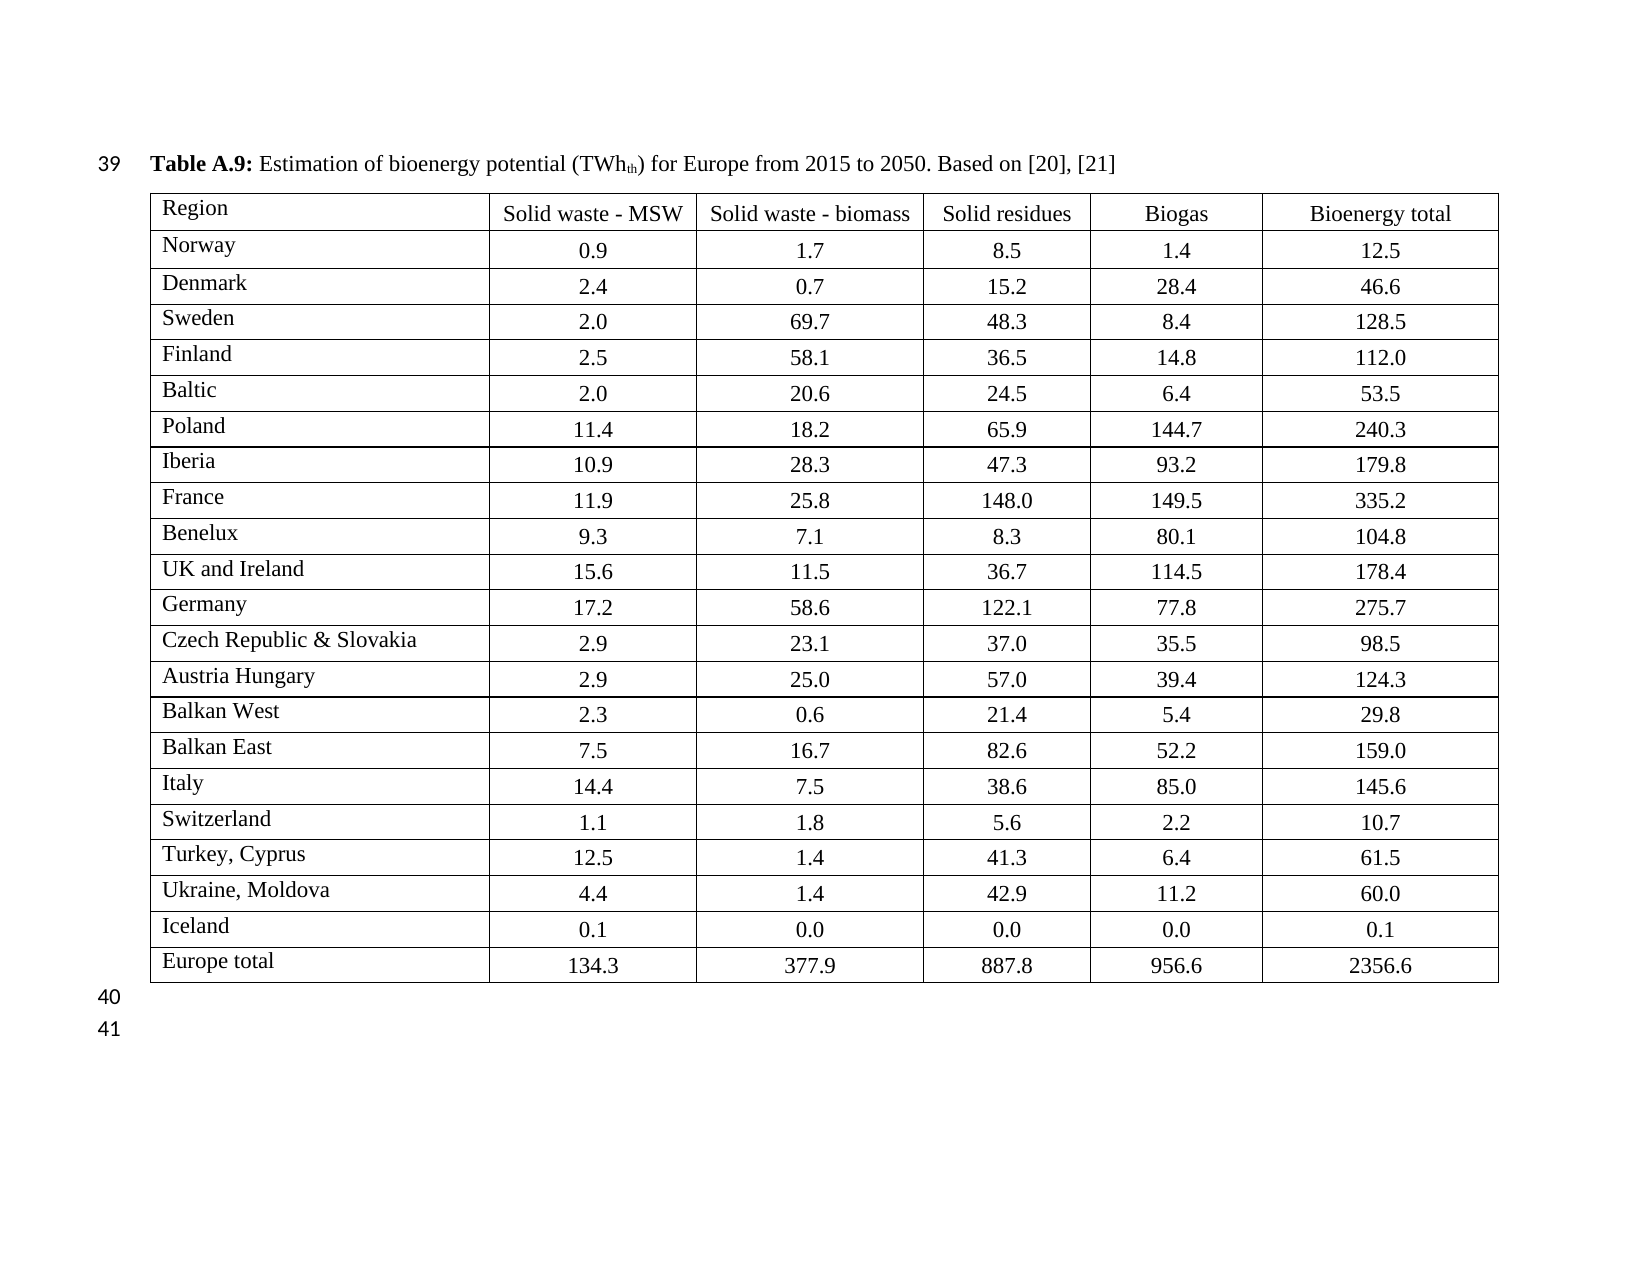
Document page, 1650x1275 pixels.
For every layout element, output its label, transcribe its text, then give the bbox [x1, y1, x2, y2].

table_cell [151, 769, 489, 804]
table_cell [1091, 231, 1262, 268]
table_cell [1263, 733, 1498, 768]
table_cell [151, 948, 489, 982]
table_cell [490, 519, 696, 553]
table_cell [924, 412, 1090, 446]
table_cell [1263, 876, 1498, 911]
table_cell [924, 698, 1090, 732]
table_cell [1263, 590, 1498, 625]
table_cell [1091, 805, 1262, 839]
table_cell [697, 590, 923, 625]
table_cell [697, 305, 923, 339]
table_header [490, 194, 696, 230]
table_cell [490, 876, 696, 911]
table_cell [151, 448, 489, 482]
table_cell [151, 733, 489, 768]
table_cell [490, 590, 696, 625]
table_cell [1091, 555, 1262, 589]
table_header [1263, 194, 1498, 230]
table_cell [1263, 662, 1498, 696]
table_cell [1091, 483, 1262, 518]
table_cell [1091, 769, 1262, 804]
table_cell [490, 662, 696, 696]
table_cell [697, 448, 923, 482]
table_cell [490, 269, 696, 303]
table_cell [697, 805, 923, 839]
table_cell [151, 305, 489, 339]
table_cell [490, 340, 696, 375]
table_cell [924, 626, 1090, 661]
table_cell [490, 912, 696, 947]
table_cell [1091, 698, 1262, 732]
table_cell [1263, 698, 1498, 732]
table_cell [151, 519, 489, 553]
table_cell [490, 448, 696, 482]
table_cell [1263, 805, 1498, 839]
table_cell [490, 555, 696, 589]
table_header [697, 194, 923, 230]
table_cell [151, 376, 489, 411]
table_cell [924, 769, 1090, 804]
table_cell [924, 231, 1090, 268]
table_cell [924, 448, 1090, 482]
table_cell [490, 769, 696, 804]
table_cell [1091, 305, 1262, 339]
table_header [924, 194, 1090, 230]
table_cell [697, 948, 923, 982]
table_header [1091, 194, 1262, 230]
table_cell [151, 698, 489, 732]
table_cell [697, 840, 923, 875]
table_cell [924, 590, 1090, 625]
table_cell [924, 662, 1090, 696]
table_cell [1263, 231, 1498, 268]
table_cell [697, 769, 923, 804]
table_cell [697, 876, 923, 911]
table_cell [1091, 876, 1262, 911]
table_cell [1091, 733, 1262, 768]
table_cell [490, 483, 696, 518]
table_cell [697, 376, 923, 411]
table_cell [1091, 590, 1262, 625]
text Table A.9: Estimation of bioenergy potential (TWhth) for Europe from 2015 to 2050. Based on [20], [21] [150, 150, 1500, 176]
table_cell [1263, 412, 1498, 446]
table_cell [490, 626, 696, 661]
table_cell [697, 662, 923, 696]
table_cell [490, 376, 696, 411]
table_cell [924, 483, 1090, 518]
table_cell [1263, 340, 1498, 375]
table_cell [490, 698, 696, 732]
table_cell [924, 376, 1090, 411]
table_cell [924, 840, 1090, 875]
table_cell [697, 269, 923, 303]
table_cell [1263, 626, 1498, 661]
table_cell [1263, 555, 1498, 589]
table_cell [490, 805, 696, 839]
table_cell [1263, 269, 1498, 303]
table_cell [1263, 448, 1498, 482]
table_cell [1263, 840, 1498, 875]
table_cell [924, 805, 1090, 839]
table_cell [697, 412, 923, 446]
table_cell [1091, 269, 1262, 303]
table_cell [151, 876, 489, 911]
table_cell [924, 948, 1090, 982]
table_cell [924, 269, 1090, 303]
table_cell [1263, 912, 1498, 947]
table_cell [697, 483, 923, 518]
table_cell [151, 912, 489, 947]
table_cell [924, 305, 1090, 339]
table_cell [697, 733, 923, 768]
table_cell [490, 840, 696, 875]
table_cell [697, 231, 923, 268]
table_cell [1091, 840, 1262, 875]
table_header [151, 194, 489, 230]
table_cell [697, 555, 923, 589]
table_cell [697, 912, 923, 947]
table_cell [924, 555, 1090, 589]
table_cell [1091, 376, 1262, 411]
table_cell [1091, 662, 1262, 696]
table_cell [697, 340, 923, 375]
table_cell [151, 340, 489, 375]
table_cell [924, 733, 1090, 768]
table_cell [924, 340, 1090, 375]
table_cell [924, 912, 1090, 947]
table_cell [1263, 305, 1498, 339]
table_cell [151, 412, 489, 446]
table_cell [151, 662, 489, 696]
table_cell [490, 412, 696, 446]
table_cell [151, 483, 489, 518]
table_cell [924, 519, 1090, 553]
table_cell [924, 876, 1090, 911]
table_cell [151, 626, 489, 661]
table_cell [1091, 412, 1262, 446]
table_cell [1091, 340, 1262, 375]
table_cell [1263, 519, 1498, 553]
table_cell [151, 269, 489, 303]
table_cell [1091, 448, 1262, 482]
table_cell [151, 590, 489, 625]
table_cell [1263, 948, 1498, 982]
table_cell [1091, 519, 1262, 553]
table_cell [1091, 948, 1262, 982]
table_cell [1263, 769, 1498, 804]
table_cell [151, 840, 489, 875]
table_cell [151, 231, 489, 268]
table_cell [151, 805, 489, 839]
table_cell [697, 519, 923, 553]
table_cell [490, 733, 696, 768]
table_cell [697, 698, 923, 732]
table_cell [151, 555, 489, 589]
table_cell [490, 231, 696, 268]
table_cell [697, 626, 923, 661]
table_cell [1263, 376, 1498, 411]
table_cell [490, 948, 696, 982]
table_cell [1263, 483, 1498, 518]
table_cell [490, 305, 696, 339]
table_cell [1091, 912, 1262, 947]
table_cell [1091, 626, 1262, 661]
